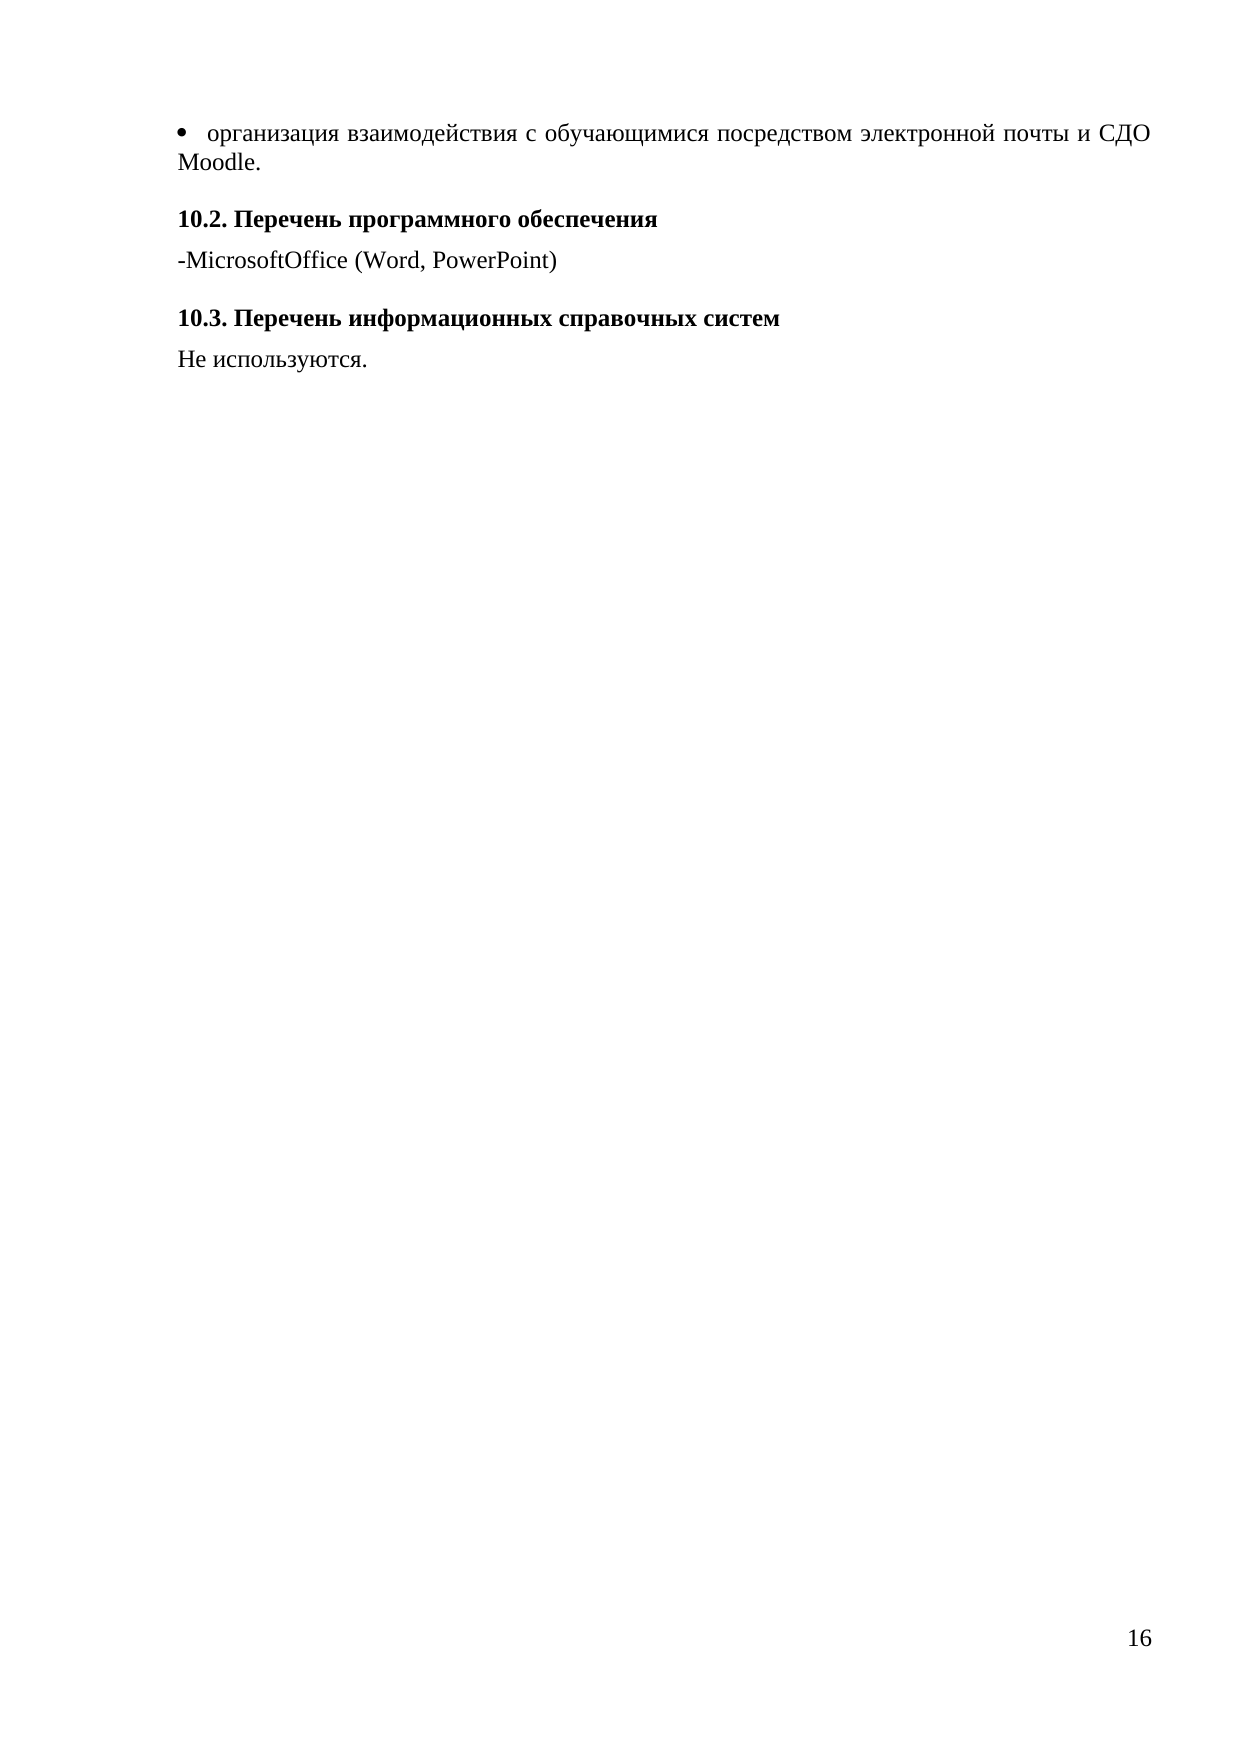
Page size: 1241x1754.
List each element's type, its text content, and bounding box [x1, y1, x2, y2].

text Не используются. [177, 344, 1152, 373]
text 10.3. Перечень информационных справочных систем [177, 303, 1152, 332]
text 10.2. Перечень программного обеспечения [177, 204, 1152, 233]
list организация взаимодействия с обучающимися посредством электронной почты и СДО Moodle. [177, 118, 1152, 176]
text -MicrosoftOffice (Word, PowerPoint) [177, 246, 1152, 274]
